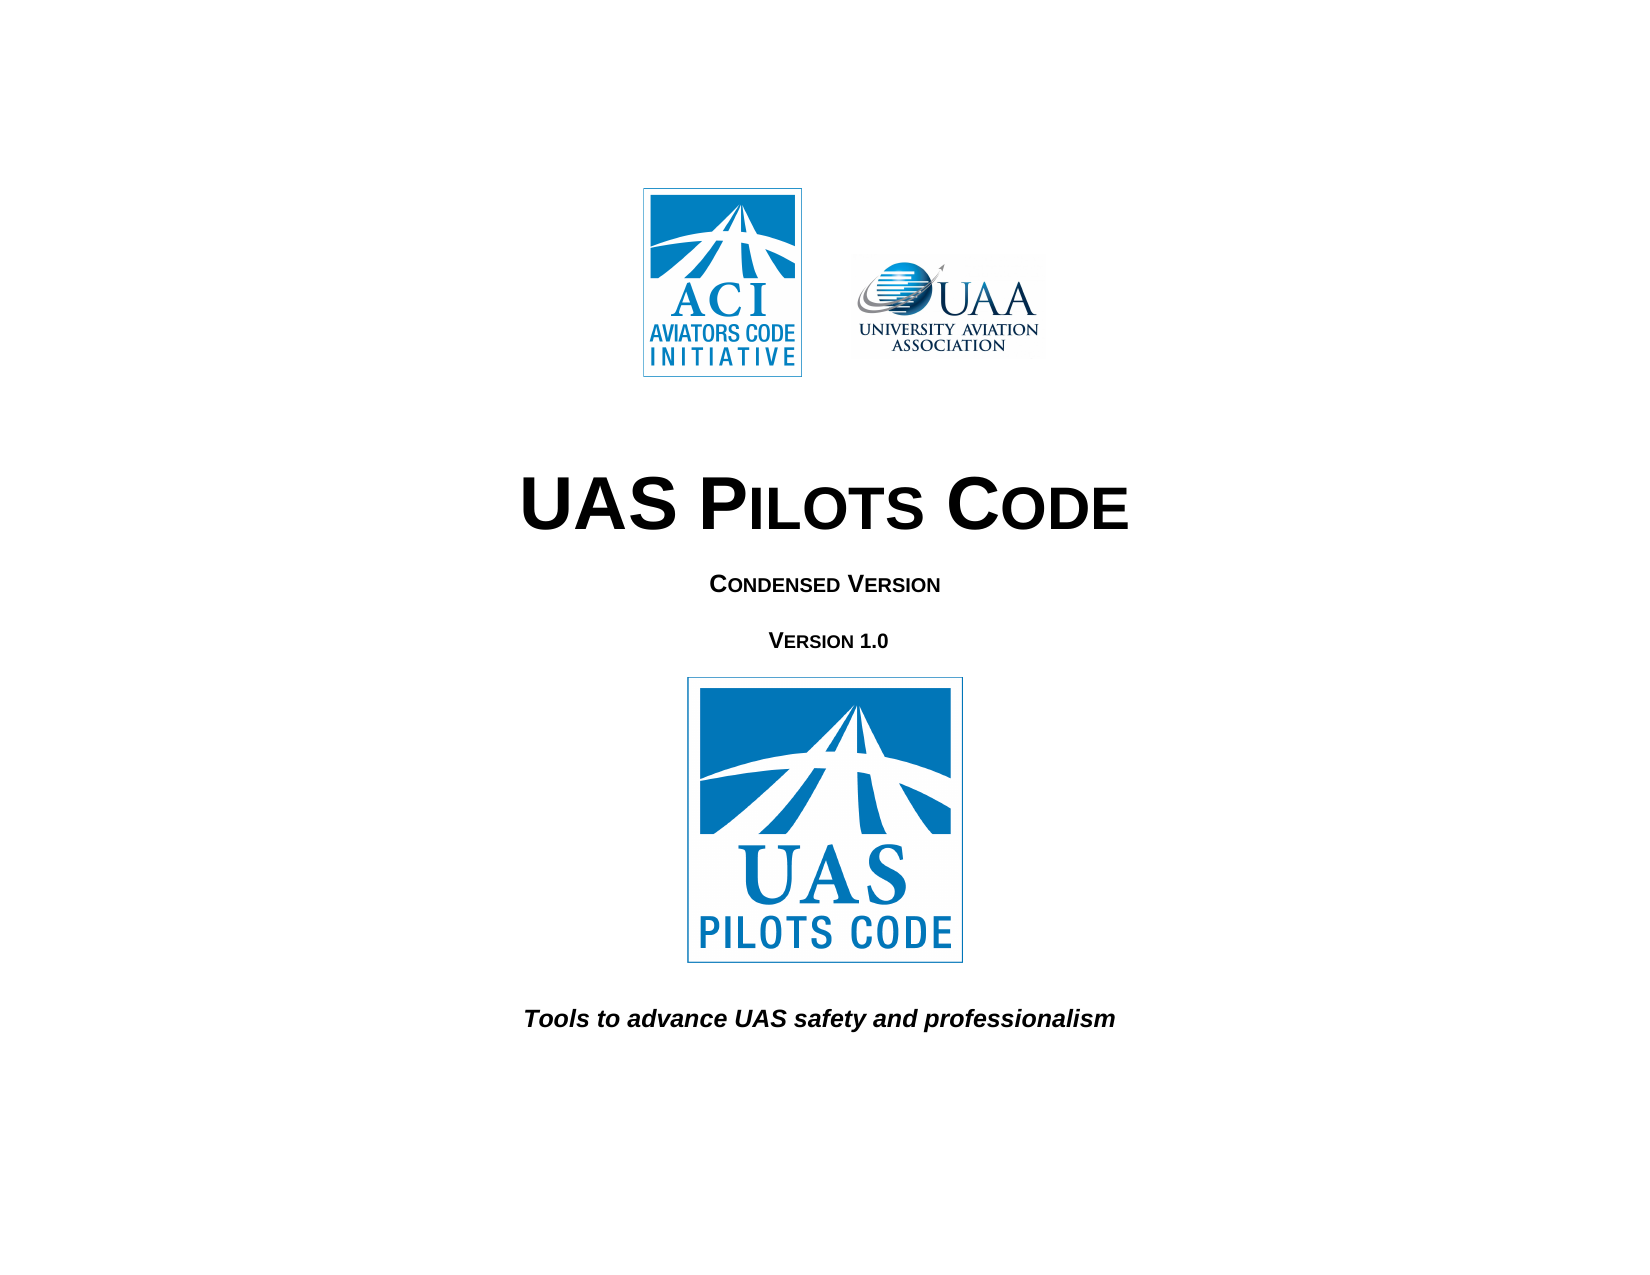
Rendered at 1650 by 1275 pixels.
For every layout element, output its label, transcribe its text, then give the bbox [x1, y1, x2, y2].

table_header [606, 179, 840, 457]
picture [643, 188, 802, 377]
title UAS Pilots Code [150, 459, 1500, 545]
picture [687, 677, 963, 963]
text Condensed Version [150, 569, 1500, 598]
text Tools to advance UAS safety and professionalism [150, 1004, 1492, 1032]
table_header [842, 179, 1044, 457]
picture [851, 254, 1046, 359]
text Version 1.0 [150, 627, 1500, 653]
